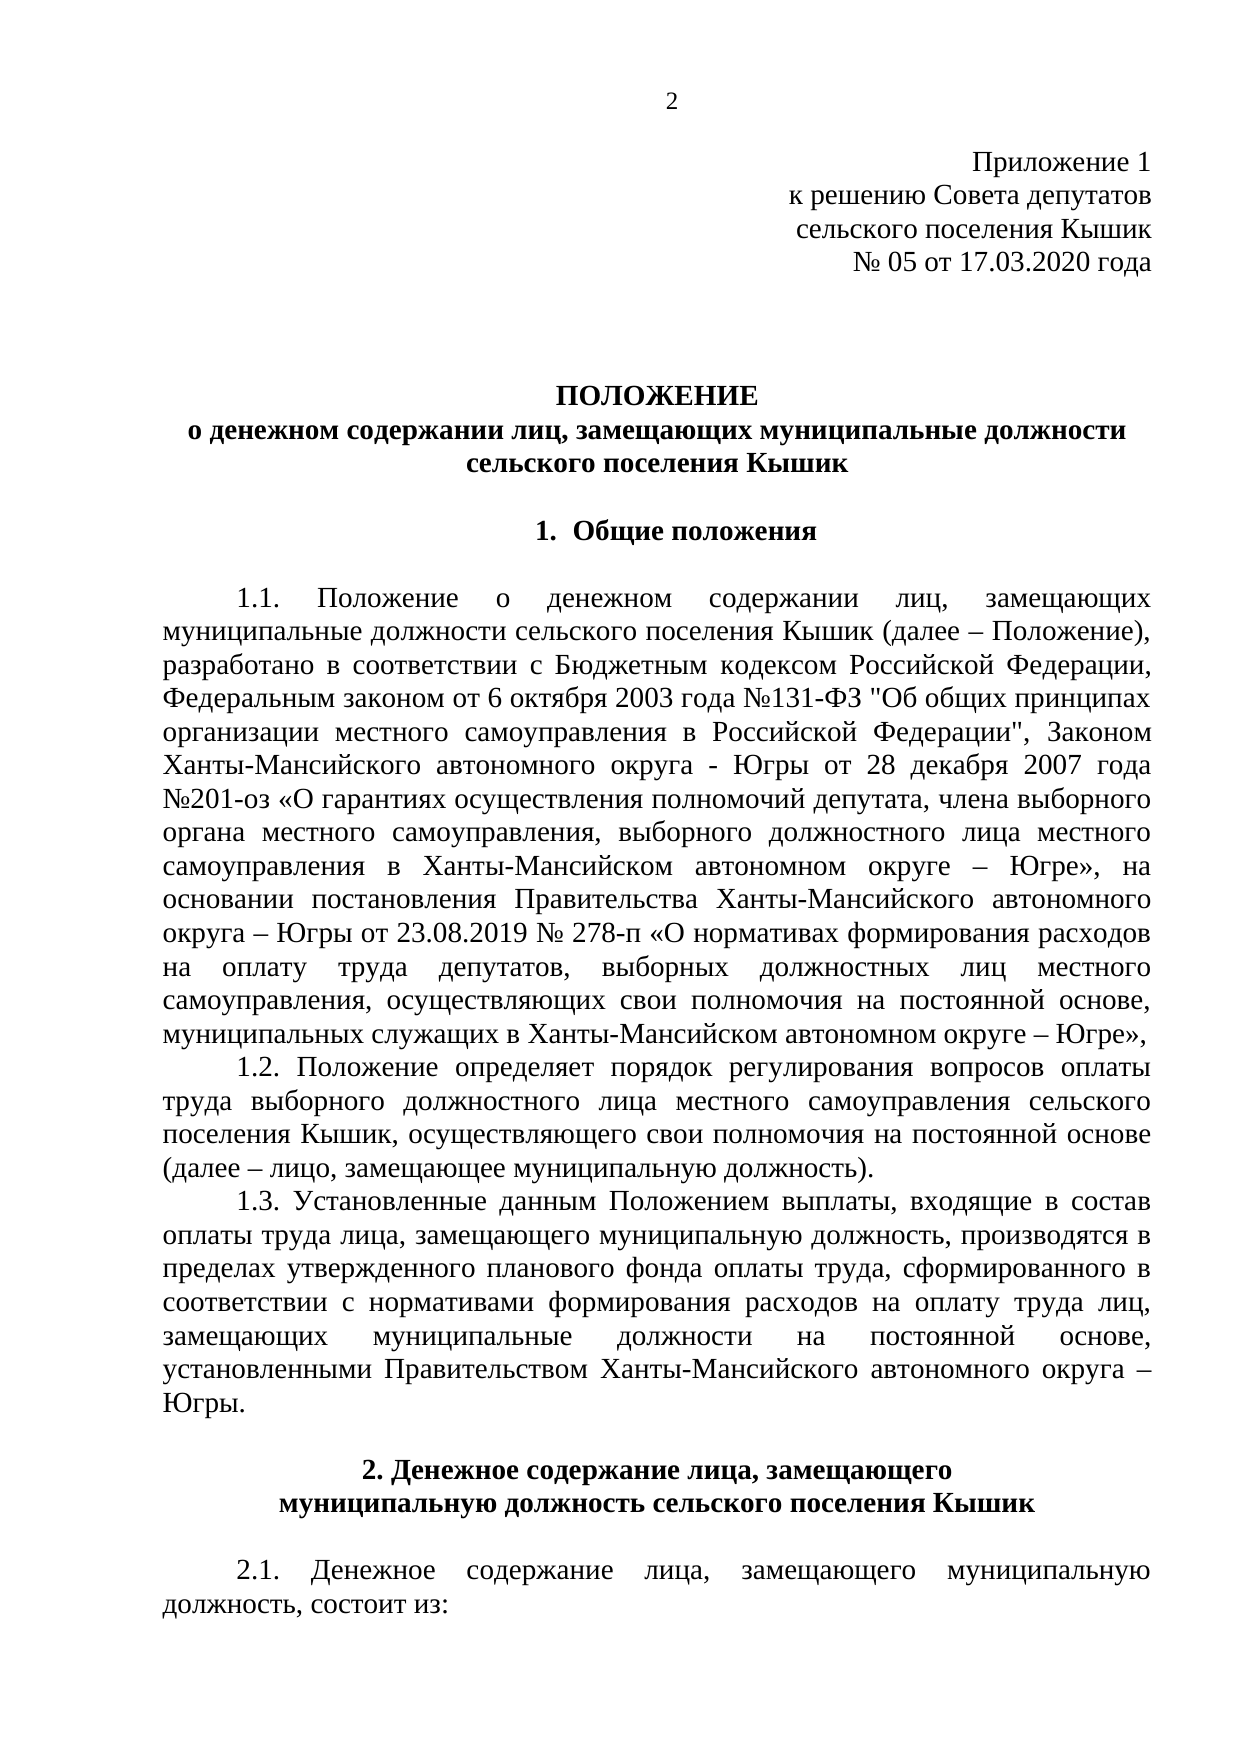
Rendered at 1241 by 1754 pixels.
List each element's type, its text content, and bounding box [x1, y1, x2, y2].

text о денежном содержании лиц, замещающих муниципальные должности [162, 412, 1152, 446]
text 2.1. Денежное содержание лица, замещающего муниципальную должность, состоит из: [162, 1552, 1152, 1619]
text муниципальную должность сельского поселения Кышик [162, 1485, 1152, 1519]
text сельского поселения Кышик [162, 446, 1152, 479]
list Общие положения [200, 513, 1152, 546]
list сельского поселения Кышик [162, 211, 1152, 244]
text 2. Денежное содержание лица, замещающего [162, 1452, 1152, 1485]
list № 05 от 17.03.2020 года [162, 244, 1152, 278]
text 1.2. Положение определяет порядок регулирования вопросов оплаты труда выборного должностного лица местного самоуправления сельского поселения Кышик, осуществляющего свои полномочия на постоянной основе (далее – лицо, замещающее муниципальную должность). [162, 1049, 1152, 1183]
text 1.3. Установленные данным Положением выплаты, входящие в состав оплаты труда лица, замещающего муниципальную должность, производятся в пределах утвержденного планового фонда оплаты труда, сформированного в соответствии с нормативами формирования расходов на оплату труда лиц, замещающих муниципальные должности на постоянной основе, установленными Правительством Ханты-Мансийского автономного округа – Югры. [162, 1183, 1152, 1418]
text Приложение 1 [162, 144, 1152, 177]
list к решению Совета депутатов [162, 177, 1152, 211]
text 1.1. Положение о денежном содержании лиц, замещающих муниципальные должности сельского поселения Кышик (далее – Положение), разработано в соответствии с Бюджетным кодексом Российской Федерации, Федеральным законом от 6 октября 2003 года №131-ФЗ "Об общих принципах организации местного самоуправления в Российской Федерации", Законом Ханты-Мансийского автономного округа - Югры от 28 декабря 2007 года №201-оз «О гарантиях осуществления полномочий депутата, члена выборного органа местного самоуправления, выборного должностного лица местного самоуправления в Ханты-Мансийском автономном округе – Югре», на основании постановления Правительства Ханты-Мансийского автономного округа – Югры от 23.08.2019 № 278-п «О нормативах формирования расходов на оплату труда депутатов, выборных должностных лиц местного самоуправления, осуществляющих свои полномочия на постоянной основе, муниципальных служащих в Ханты-Мансийском автономном округе – Югре», [162, 580, 1152, 1049]
text ПОЛОЖЕНИЕ [162, 378, 1152, 412]
